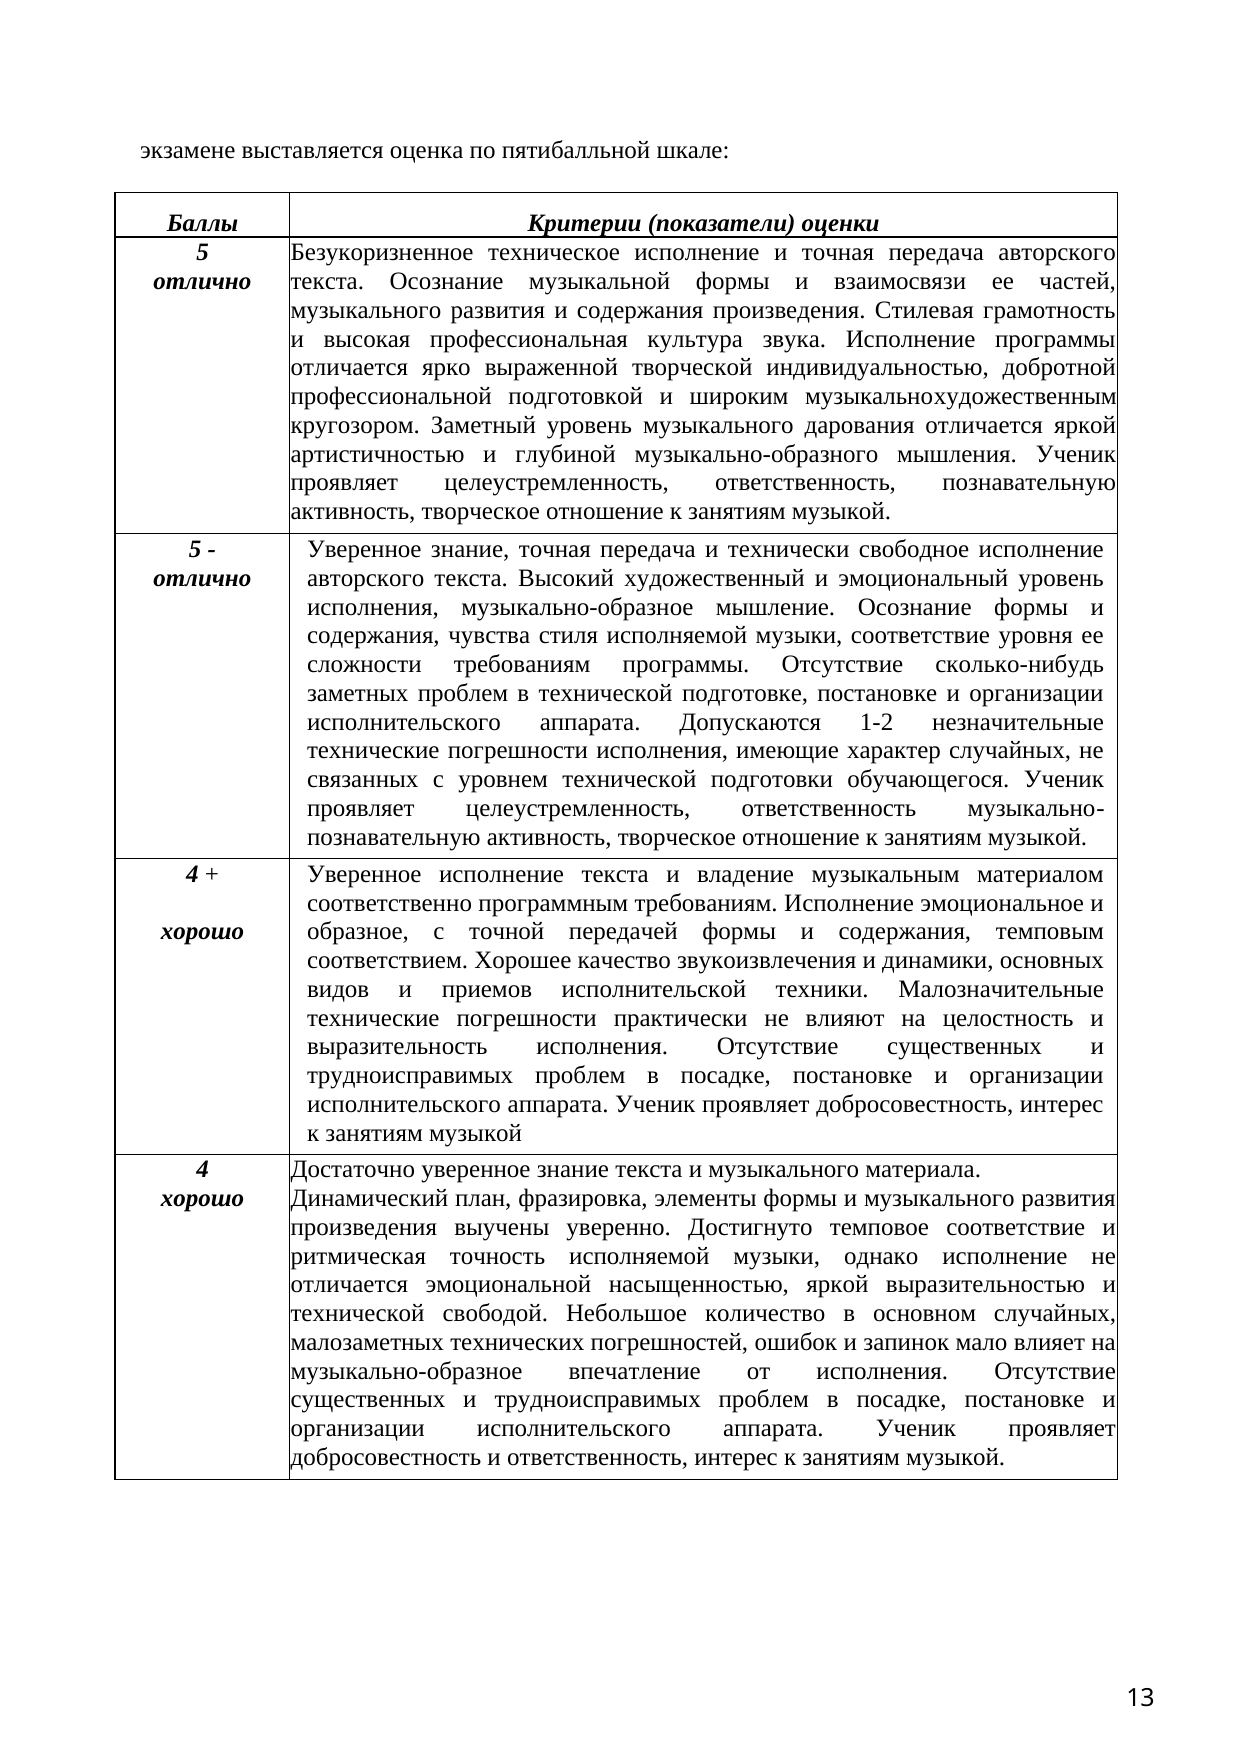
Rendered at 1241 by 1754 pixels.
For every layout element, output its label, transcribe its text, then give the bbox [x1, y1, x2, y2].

table_cell Безукоризненное техническое исполнение и точная передача авторского текста. Осознание музыкальной формы и взаимосвязи ее частей, музыкального развития и содержания произведения. Стилевая грамотность и высокая профессиональная культура звука. Исполнение программы отличается ярко выраженной творческой индивидуальностью, добротной профессиональной подготовкой и широким музыкальнохудожественным кругозором. Заметный уровень музыкального дарования отличается яркой артистичностью и глубиной музыкально-образного мышления. Ученик проявляет целеустремленность, ответственность, познавательную активность, творческое отношение к занятиям музыкой. [290, 238, 1117, 533]
table_cell 5 - отлично [116, 534, 289, 858]
table_cell Уверенное исполнение текста и владение музыкальным материалом соответственно программным требованиям. Исполнение эмоциональное и образное, с точной передачей формы и содержания, темповым соответствием. Хорошее качество звукоизвлечения и динамики, основных видов и приемов исполнительской техники. Малозначительные технические погрешности практически не влияют на целостность и выразительность исполнения. Отсутствие существенных и трудноисправимых проблем в посадке, постановке и организации исполнительского аппарата. Ученик проявляет добросовестность, интерес к занятиям музыкой [290, 859, 1117, 1153]
table_cell 4 + хорошо [116, 859, 289, 1153]
table_header Критерии (показатели) оценки [290, 193, 1117, 236]
table_cell 4 хорошо [116, 1155, 289, 1478]
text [140, 135, 1154, 163]
table_cell Достаточно уверенное знание текста и музыкального материала. Динамический план, фразировка, элементы формы и музыкального развития произведения выучены уверенно. Достигнуто темповое соответствие и ритмическая точность исполняемой музыки, однако исполнение не отличается эмоциональной насыщенностью, яркой выразительностью и технической свободой. Небольшое количество в основном случайных, малозаметных технических погрешностей, ошибок и запинок мало влияет на музыкально-образное впечатление от исполнения. Отсутствие существенных и трудноисправимых проблем в посадке, постановке и организации исполнительского аппарата. Ученик проявляет добросовестность и ответственность, интерес к занятиям музыкой. [290, 1155, 1117, 1478]
table_cell 5 отлично [116, 238, 289, 533]
table_cell Уверенное знание, точная передача и технически свободное исполнение авторского текста. Высокий художественный и эмоциональный уровень исполнения, музыкально-образное мышление. Осознание формы и содержания, чувства стиля исполняемой музыки, соответствие уровня ее сложности требованиям программы. Отсутствие сколько-нибудь заметных проблем в технической подготовке, постановке и организации исполнительского аппарата. Допускаются 1-2 незначительные технические погрешности исполнения, имеющие характер случайных, не связанных с уровнем технической подготовки обучающегося. Ученик проявляет целеустремленность, ответственность музыкальнопознавательную активность, творческое отношение к занятиям музыкой. [290, 534, 1117, 858]
table_header Баллы [116, 193, 289, 236]
